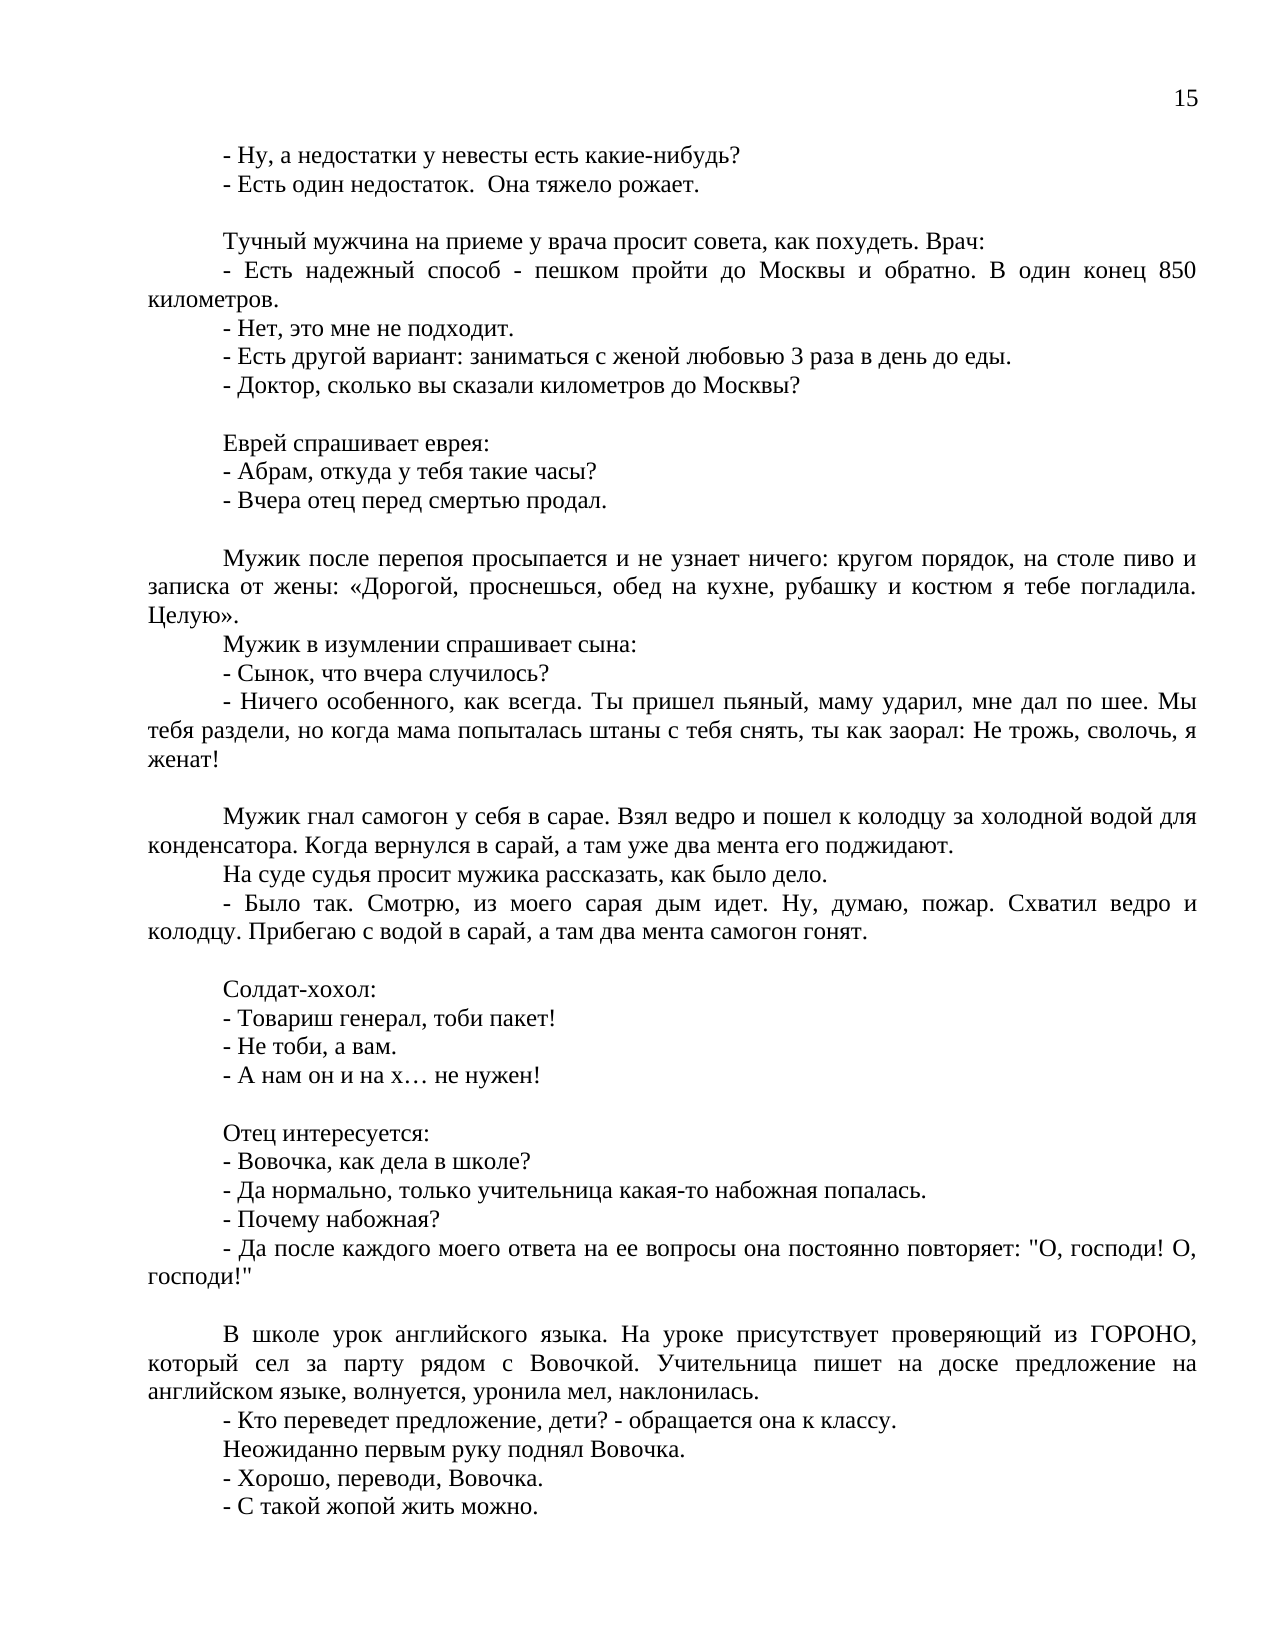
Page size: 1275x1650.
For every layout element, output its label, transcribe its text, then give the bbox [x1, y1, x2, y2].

text - С такой жопой жить можно. [148, 1491, 1198, 1520]
text Неожиданно первым руку поднял Вовочка. [148, 1434, 1198, 1463]
text - Было так. Смотрю, из моего сарая дым идет. Ну, думаю, пожар. Схватил ведро и колодцу. Прибегаю с водой в сарай, а там два мента самогон гонят. [148, 888, 1198, 945]
text - Есть другой вариант: заниматься с женой любовью 3 раза в день до еды. [148, 341, 1198, 370]
text - Доктор, сколько вы сказали километров до Москвы? [148, 370, 1198, 399]
text - Да нормально, только учительница какая-то набожная попалась. [148, 1175, 1198, 1204]
text - Хорошо, переводи, Вовочка. [148, 1463, 1198, 1491]
text - Ничего особенного, как всегда. Ты пришел пьяный, маму ударил, мне дал по шее. Мы тебя раздели, но когда мама попыталась штаны с тебя снять, ты как заорал: Не трожь, сволочь, я женат! [148, 686, 1198, 773]
text - А нам он и на х… не нужен! [148, 1060, 1198, 1089]
text - Есть один недостаток. Она тяжело рожает. [148, 169, 1198, 198]
text - Да после каждого моего ответа на ее вопросы она постоянно повторяет: "О, господи! О, господи!" [148, 1233, 1198, 1290]
text Мужик после перепоя просыпается и не узнает ничего: кругом порядок, на столе пиво и записка от жены: «Дорогой, проснешься, обед на кухне, рубашку и костюм я тебе погладила. Целую». [148, 543, 1198, 629]
text Мужик в изумлении спрашивает сына: [148, 629, 1198, 658]
text - Абрам, откуда у тебя такие часы? [148, 456, 1198, 485]
text - Товариш генерал, тоби пакет! [148, 1003, 1198, 1031]
text Мужик гнал самогон у себя в сарае. Взял ведро и пошел к колодцу за холодной водой для конденсатора. Когда вернулся в сарай, а там уже два мента его поджидают. [148, 801, 1198, 859]
text - Почему набожная? [148, 1204, 1198, 1233]
text Тучный мужчина на приеме у врача просит совета, как похудеть. Врач: [148, 226, 1198, 255]
text Отец интересуется: [148, 1118, 1198, 1146]
text В школе урок английского языка. На уроке присутствует проверяющий из ГОРОНО, который сел за парту рядом с Вовочкой. Учительница пишет на доске предложение на английском языке, волнуется, уронила мел, наклонилась. [148, 1319, 1198, 1405]
text Еврей спрашивает еврея: [148, 428, 1198, 456]
text - Не тоби, а вам. [148, 1031, 1198, 1060]
text - Кто переведет предложение, дети? - обращается она к классу. [148, 1405, 1198, 1434]
text - Есть надежный способ - пешком пройти до Москвы и обратно. В один конец 850 километров. [148, 255, 1198, 313]
text - Вчера отец перед смертью продал. [148, 485, 1198, 514]
text - Нет, это мне не подходит. [148, 313, 1198, 341]
text Солдат-хохол: [148, 974, 1198, 1003]
text - Сынок, что вчера случилось? [148, 658, 1198, 686]
text - Ну, а недостатки у невесты есть какие-нибудь? [148, 140, 1198, 169]
text На суде судья просит мужика рассказать, как было дело. [148, 859, 1198, 888]
text - Вовочка, как дела в школе? [148, 1146, 1198, 1175]
